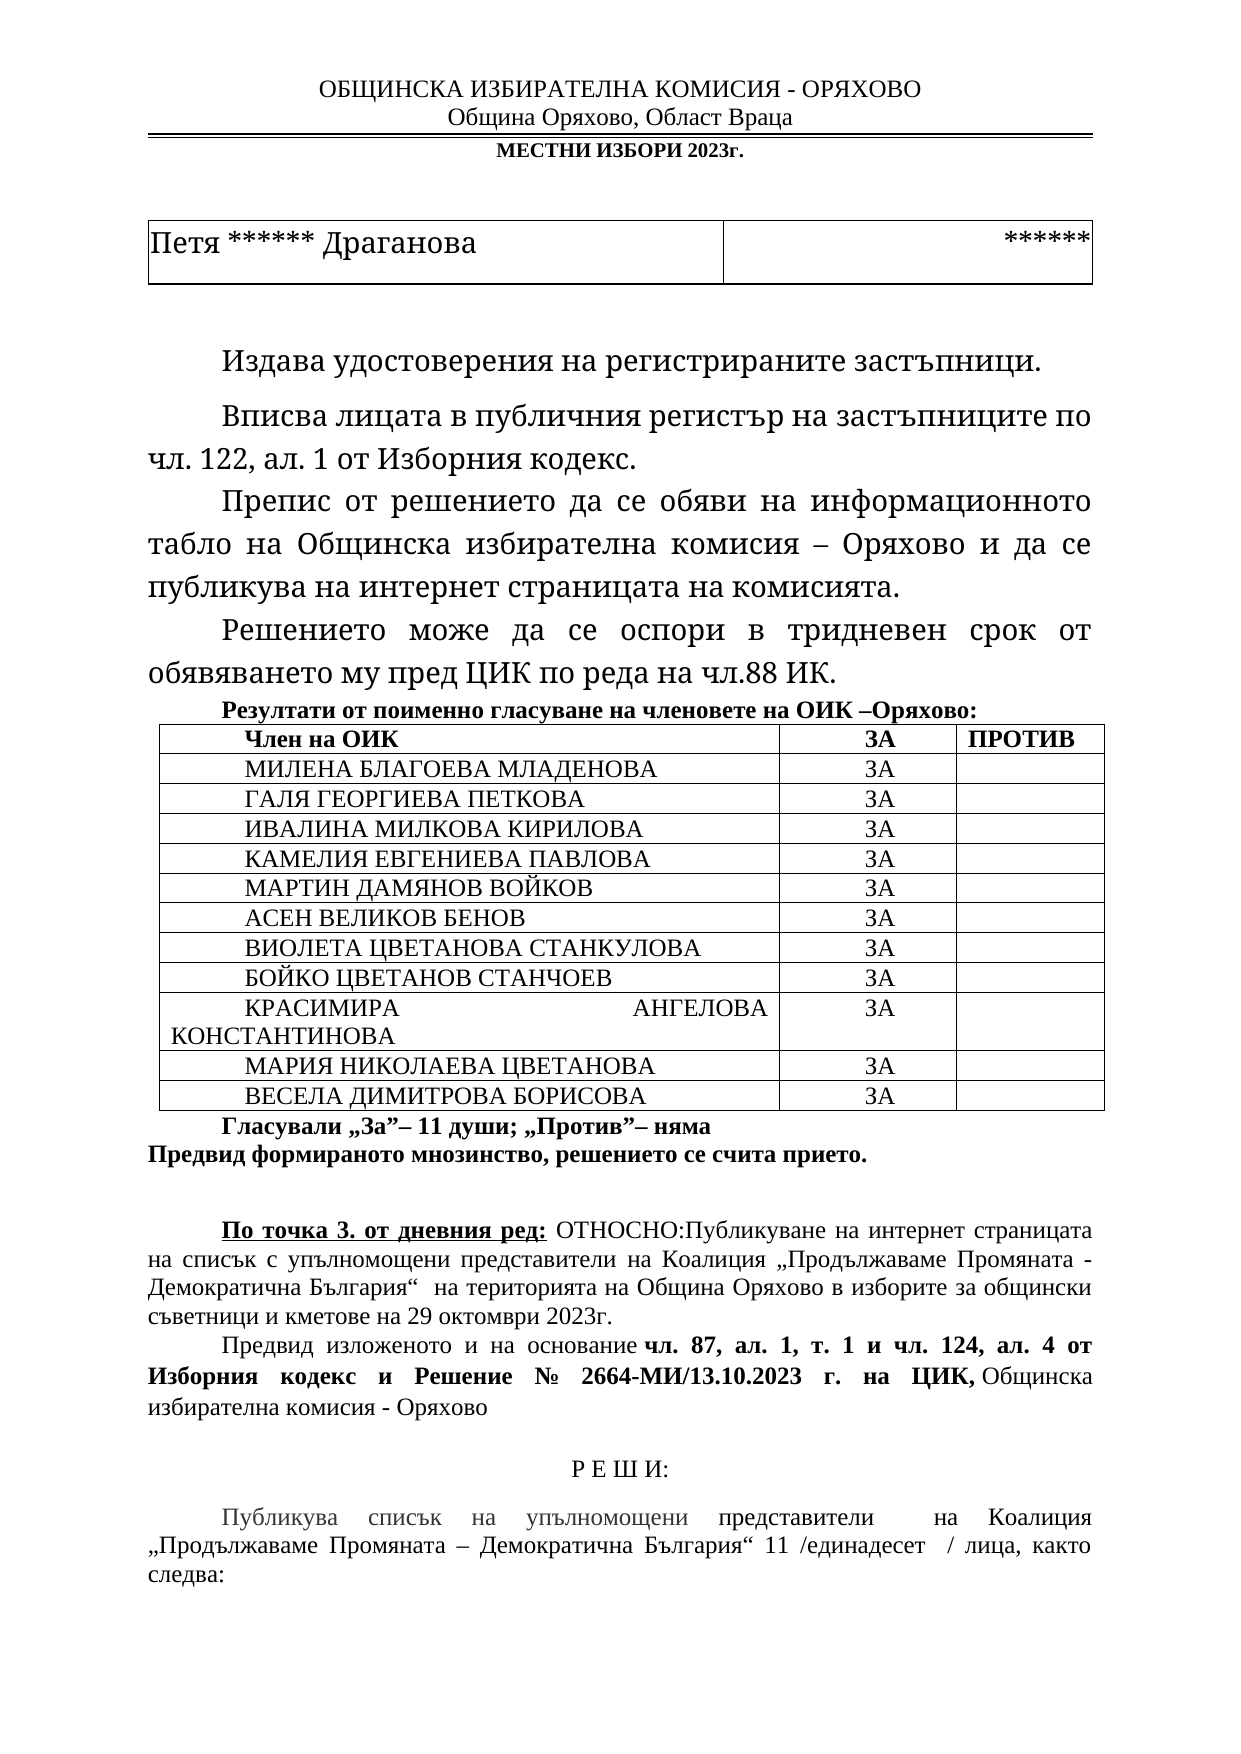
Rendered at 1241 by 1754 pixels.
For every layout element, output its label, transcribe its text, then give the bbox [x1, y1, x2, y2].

table_cell [957, 784, 1104, 813]
table_cell КАМЕЛИЯ ЕВГЕНИЕВА ПАВЛОВА [160, 844, 779, 872]
text Резултати от поименно гласуване на членовете на ОИК –Оряхово: [148, 695, 1093, 723]
table_cell КРАСИМИРА АНГЕЛОВА КОНСТАНТИНОВА [160, 993, 779, 1050]
table_cell МИЛЕНА БЛАГОЕВА МЛАДЕНОВА [160, 754, 779, 783]
table_cell [957, 844, 1104, 872]
text Препис от решението да се обяви на информационното табло на Общинска избирателна комисия – Оряхово и да се публикува на интернет страницата на комисията. [148, 481, 1093, 606]
table_cell АСЕН ВЕЛИКОВ БЕНОВ [160, 903, 779, 932]
table_cell ВИОЛЕТА ЦВЕТАНОВА СТАНКУЛОВА [160, 933, 779, 962]
text Предвид формираното мнозинство, решението се счита прието. [148, 1139, 1093, 1168]
table_cell ЗА [780, 1081, 956, 1110]
table_cell [957, 814, 1104, 843]
table_cell ЗА [780, 754, 956, 783]
table_cell ЗА [780, 993, 956, 1050]
table_cell ****** [724, 221, 1092, 283]
table_cell ЗА [780, 844, 956, 872]
table_cell ЗА [780, 903, 956, 932]
table_cell Петя ****** Драганова [149, 221, 723, 283]
table_cell ВЕСЕЛА ДИМИТРОВА БОРИСОВА [160, 1081, 779, 1110]
table_cell БОЙКО ЦВЕТАНОВ СТАНЧОЕВ [160, 963, 779, 992]
text По точка 3. от дневния ред: ОТНОСНО:Публикуване на интернет страницата на списък с упълномощени представители на Коалиция „Продължаваме Промяната - Демократична България“ на територията на Община Оряхово в изборите за общински съветници и кметове на 29 октомври 2023г. [148, 1244, 1093, 1330]
table_header Член на ОИК [160, 725, 779, 753]
table_cell ЗА [780, 933, 956, 962]
text Публикува списък на упълномощени представители на Коалиция „Продължаваме Промяната – Демократична България“ 11 /единадесет / лица, както следва: [148, 1502, 1093, 1588]
text Р Е Ш И: [148, 1454, 1093, 1483]
table_cell [957, 963, 1104, 992]
table_cell ЗА [780, 814, 956, 843]
table_cell ЗА [780, 874, 956, 902]
text Издава удостоверения на регистрираните застъпници. [148, 340, 1093, 379]
table_header ЗА [780, 725, 956, 753]
text Предвид изложеното и на основание чл. 87, ал. 1, т. 1 и чл. 124, ал. 4 от Изборния кодекс и Решение № 2664-МИ/13.10.2023 г. на ЦИК, Общинска избирателна комисия - Оряхово [148, 1330, 1093, 1421]
table_cell [957, 874, 1104, 902]
table_cell [957, 903, 1104, 932]
table_cell ИВАЛИНА МИЛКОВА КИРИЛОВА [160, 814, 779, 843]
table_cell [957, 1051, 1104, 1080]
table_cell [957, 1081, 1104, 1110]
table_cell [957, 993, 1104, 1050]
table_cell ЗА [780, 784, 956, 813]
text Вписва лицата в публичния регистър на застъпниците по чл. 122, ал. 1 от Изборния кодекс. [148, 395, 1093, 478]
table_cell МАРТИН ДАМЯНОВ ВОЙКОВ [160, 874, 779, 902]
table_cell ГАЛЯ ГЕОРГИЕВА ПЕТКОВА [160, 784, 779, 813]
table_cell [957, 754, 1104, 783]
table_cell ЗА [780, 1051, 956, 1080]
table_cell ЗА [780, 963, 956, 992]
table_cell [957, 933, 1104, 962]
table_cell МАРИЯ НИКОЛАЕВА ЦВЕТАНОВА [160, 1051, 779, 1080]
text Гласували „За”– 11 души; „Против”– няма [148, 1111, 1093, 1139]
table_header ПРОТИВ [957, 725, 1104, 753]
text Решението може да се оспори в тридневен срок от обявяването му пред ЦИК по реда на чл.88 ИК. [148, 609, 1093, 692]
